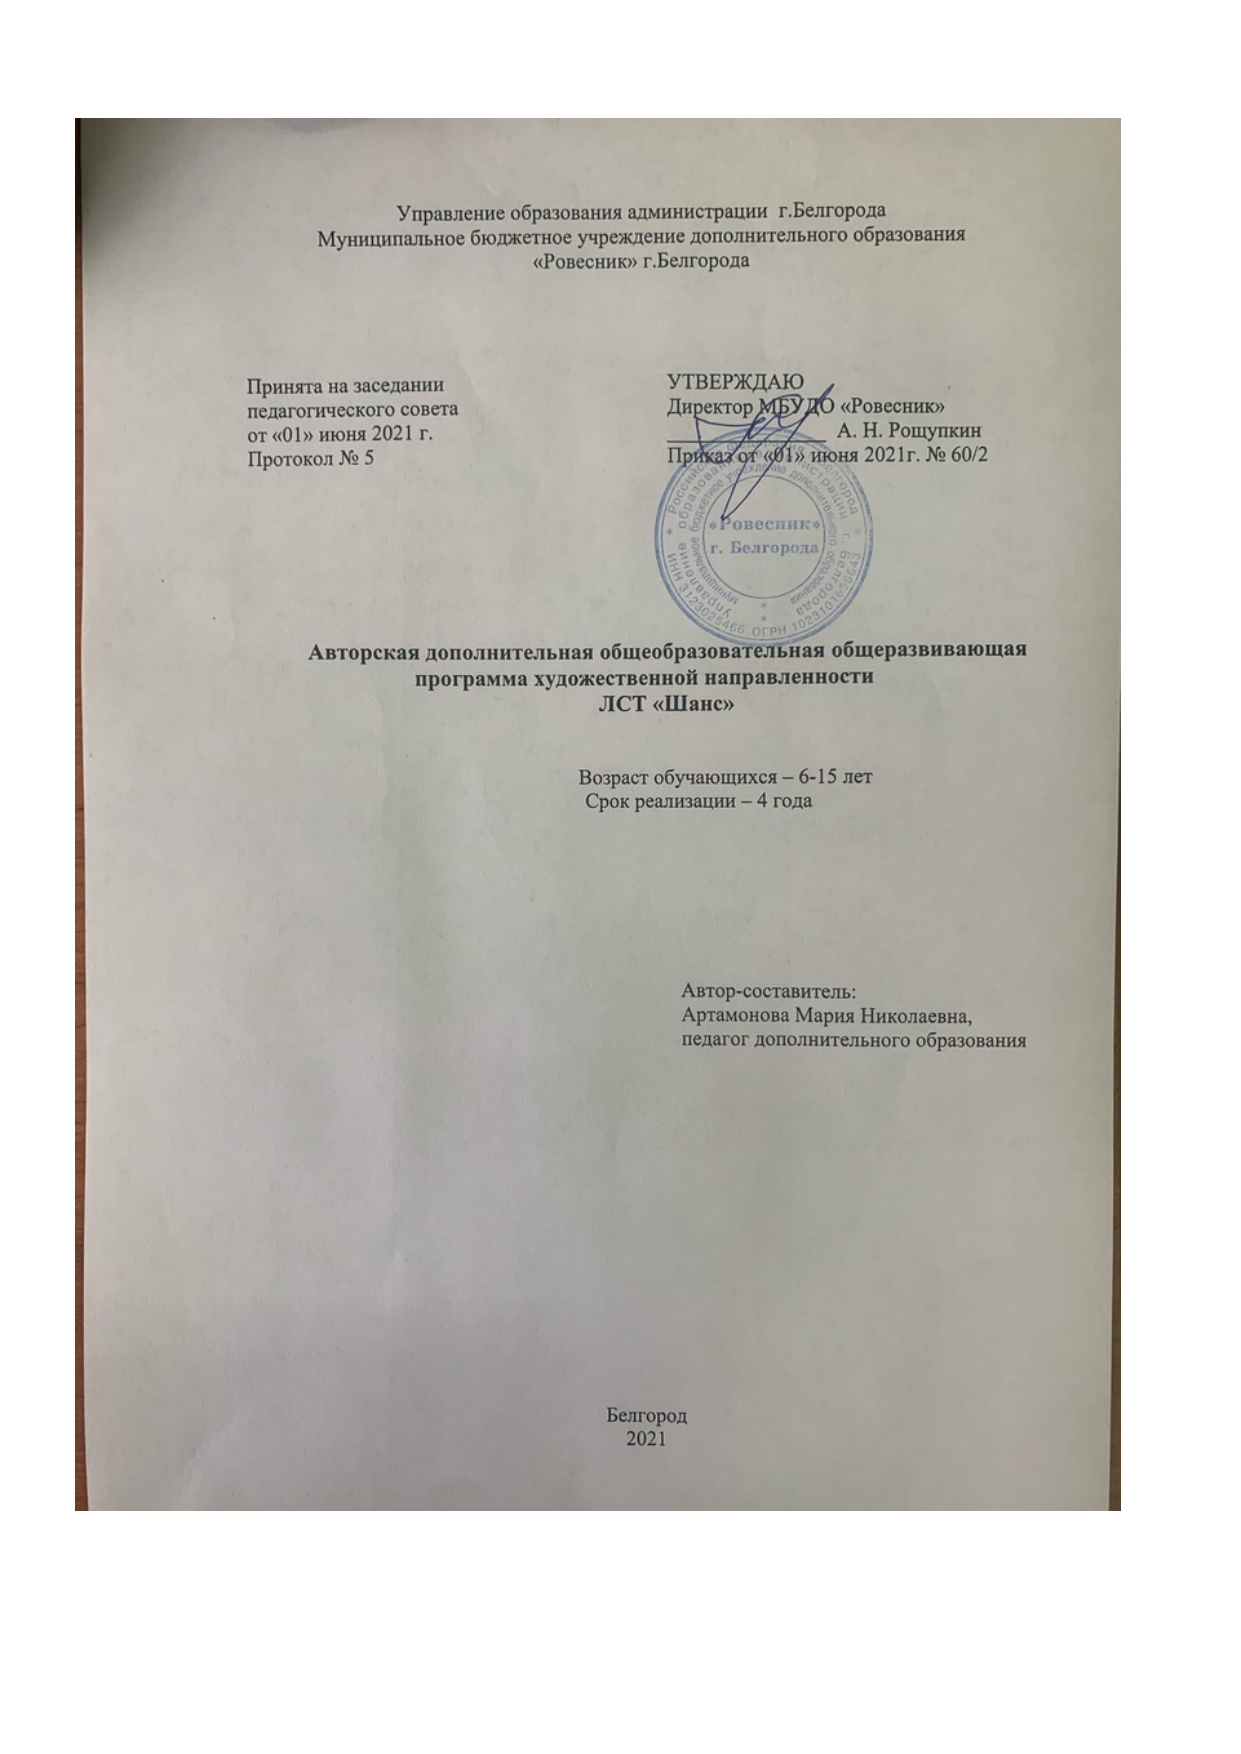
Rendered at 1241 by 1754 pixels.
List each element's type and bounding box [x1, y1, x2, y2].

picture [75, 118, 1121, 1511]
